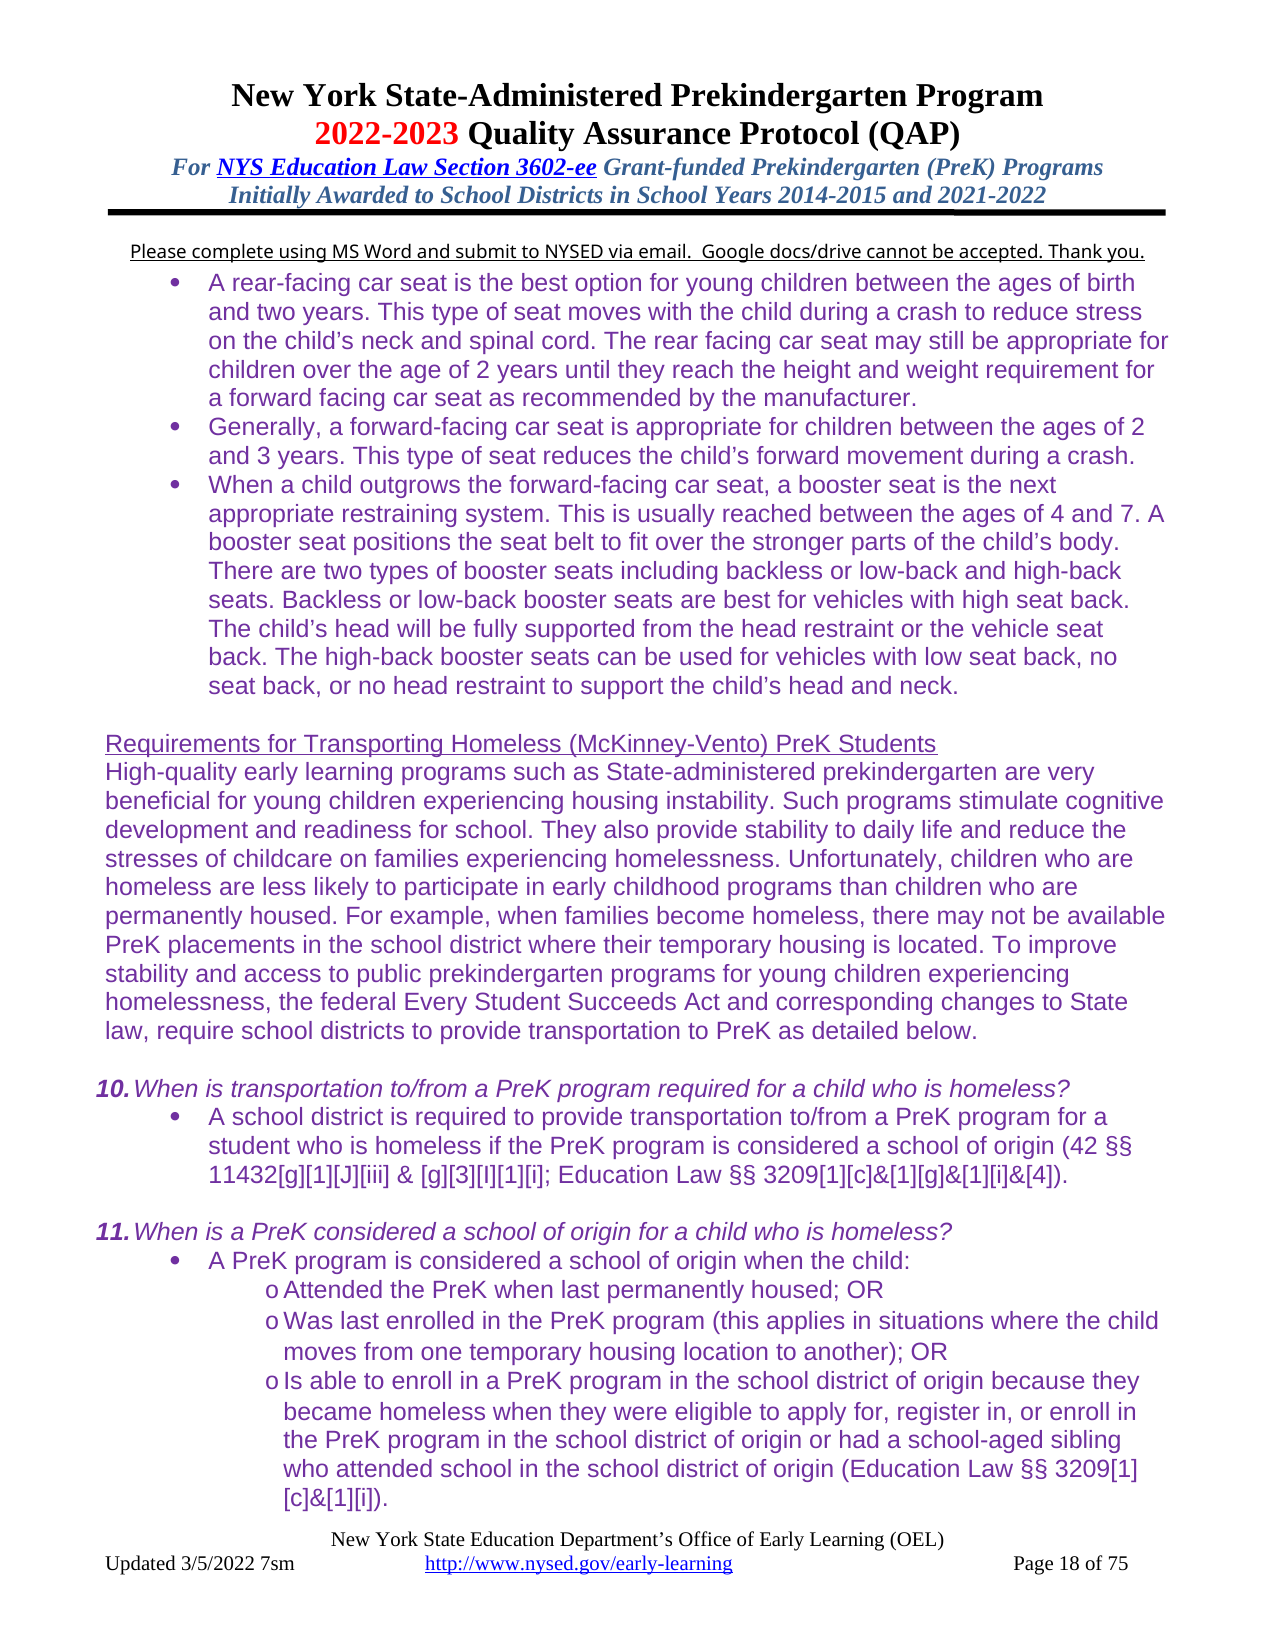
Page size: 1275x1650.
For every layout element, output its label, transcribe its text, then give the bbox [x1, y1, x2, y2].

list When a child outgrows the forward-facing car seat, a booster seat is the next appropriate restraining system. This is usually reached between the ages of 4 and 7. A booster seat positions the seat belt to fit over the stronger parts of the child’s body. There are two types of booster seats including backless or low-back and high-back seats. Backless or low-back booster seats are best for vehicles with high seat back. The child’s head will be fully supported from the head restraint or the vehicle seat back. The high-back booster seats can be used for vehicles with low seat back, no seat back, or no head restraint to support the child’s head and neck. [171, 470, 1170, 700]
list A school district is required to provide transportation to/from a PreK program for a student who is homeless if the PreK program is considered a school of origin (42 §§ 11432[g][1][J][iii] & [g][3][I][1][i]; Education Law §§ 3209[1][c]&[1][g]&[1][i]&[4]). [171, 1102, 1170, 1189]
text Requirements for Transporting Homeless (McKinney-Vento) PreK Students [105, 728, 1170, 757]
list A rear-facing car seat is the best option for young children between the ages of birth and two years. This type of seat moves with the child during a crash to reduce stress on the child’s neck and spinal cord. The rear facing car seat may still be appropriate for children over the age of 2 years until they reach the height and weight requirement for a forward facing car seat as recommended by the manufacturer. [171, 268, 1170, 412]
list When is transportation to/from a PreK program required for a child who is homeless? [96, 1073, 1170, 1102]
list Was last enrolled in the PreK program (this applies in situations where the child moves from one temporary housing location to another); OR [264, 1306, 1170, 1366]
list Attended the PreK when last permanently housed; OR [264, 1275, 1170, 1306]
list When is a PreK considered a school of origin for a child who is homeless? [96, 1217, 1170, 1246]
list A PreK program is considered a school of origin when the child: [171, 1246, 1170, 1275]
list Generally, a forward-facing car seat is appropriate for children between the ages of 2 and 3 years. This type of seat reduces the child’s forward movement during a crash. [171, 412, 1170, 470]
list Is able to enroll in a PreK program in the school district of origin because they became homeless when they were eligible to apply for, register in, or enroll in the PreK program in the school district of origin or had a school-aged sibling who attended school in the school district of origin (Education Law §§ 3209[1][c]&[1][i]). [264, 1366, 1170, 1512]
text High-quality early learning programs such as State-administered prekindergarten are very beneficial for young children experiencing housing instability. Such programs stimulate cognitive development and readiness for school. They also provide stability to daily life and reduce the stresses of childcare on families experiencing homelessness. Unfortunately, children who are homeless are less likely to participate in early childhood programs than children who are permanently housed. For example, when families become homeless, there may not be available PreK placements in the school district where their temporary housing is located. To improve stability and access to public prekindergarten programs for young children experiencing homelessness, the federal Every Student Succeeds Act and corresponding changes to State law, require school districts to provide transportation to PreK as detailed below. [105, 757, 1170, 1045]
